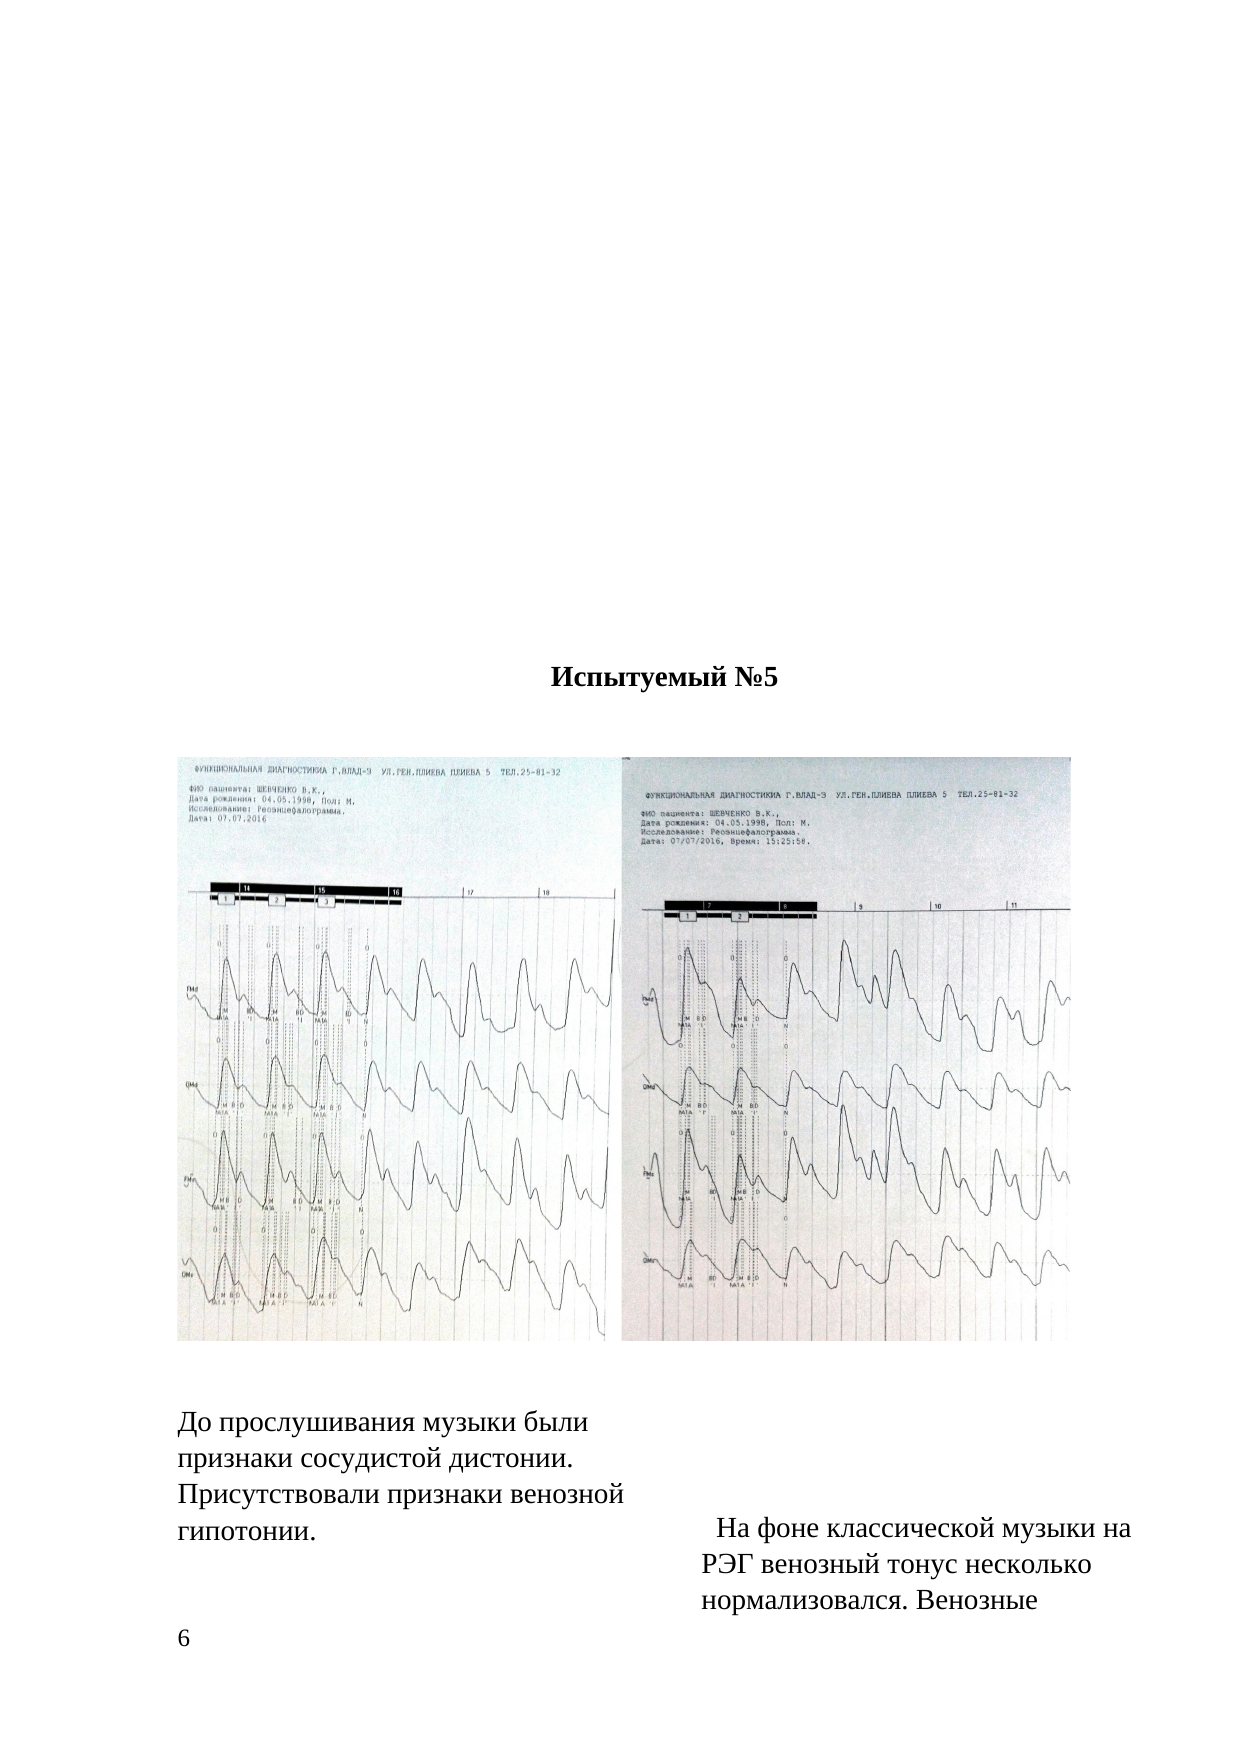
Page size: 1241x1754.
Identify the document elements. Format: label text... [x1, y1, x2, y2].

text Испытуемый №5 [177, 659, 1152, 693]
picture [177, 757, 1071, 1341]
text До прослушивания музыки были признаки сосудистой дистонии. Присутствовали признаки венозной гипотонии. [177, 1404, 627, 1546]
